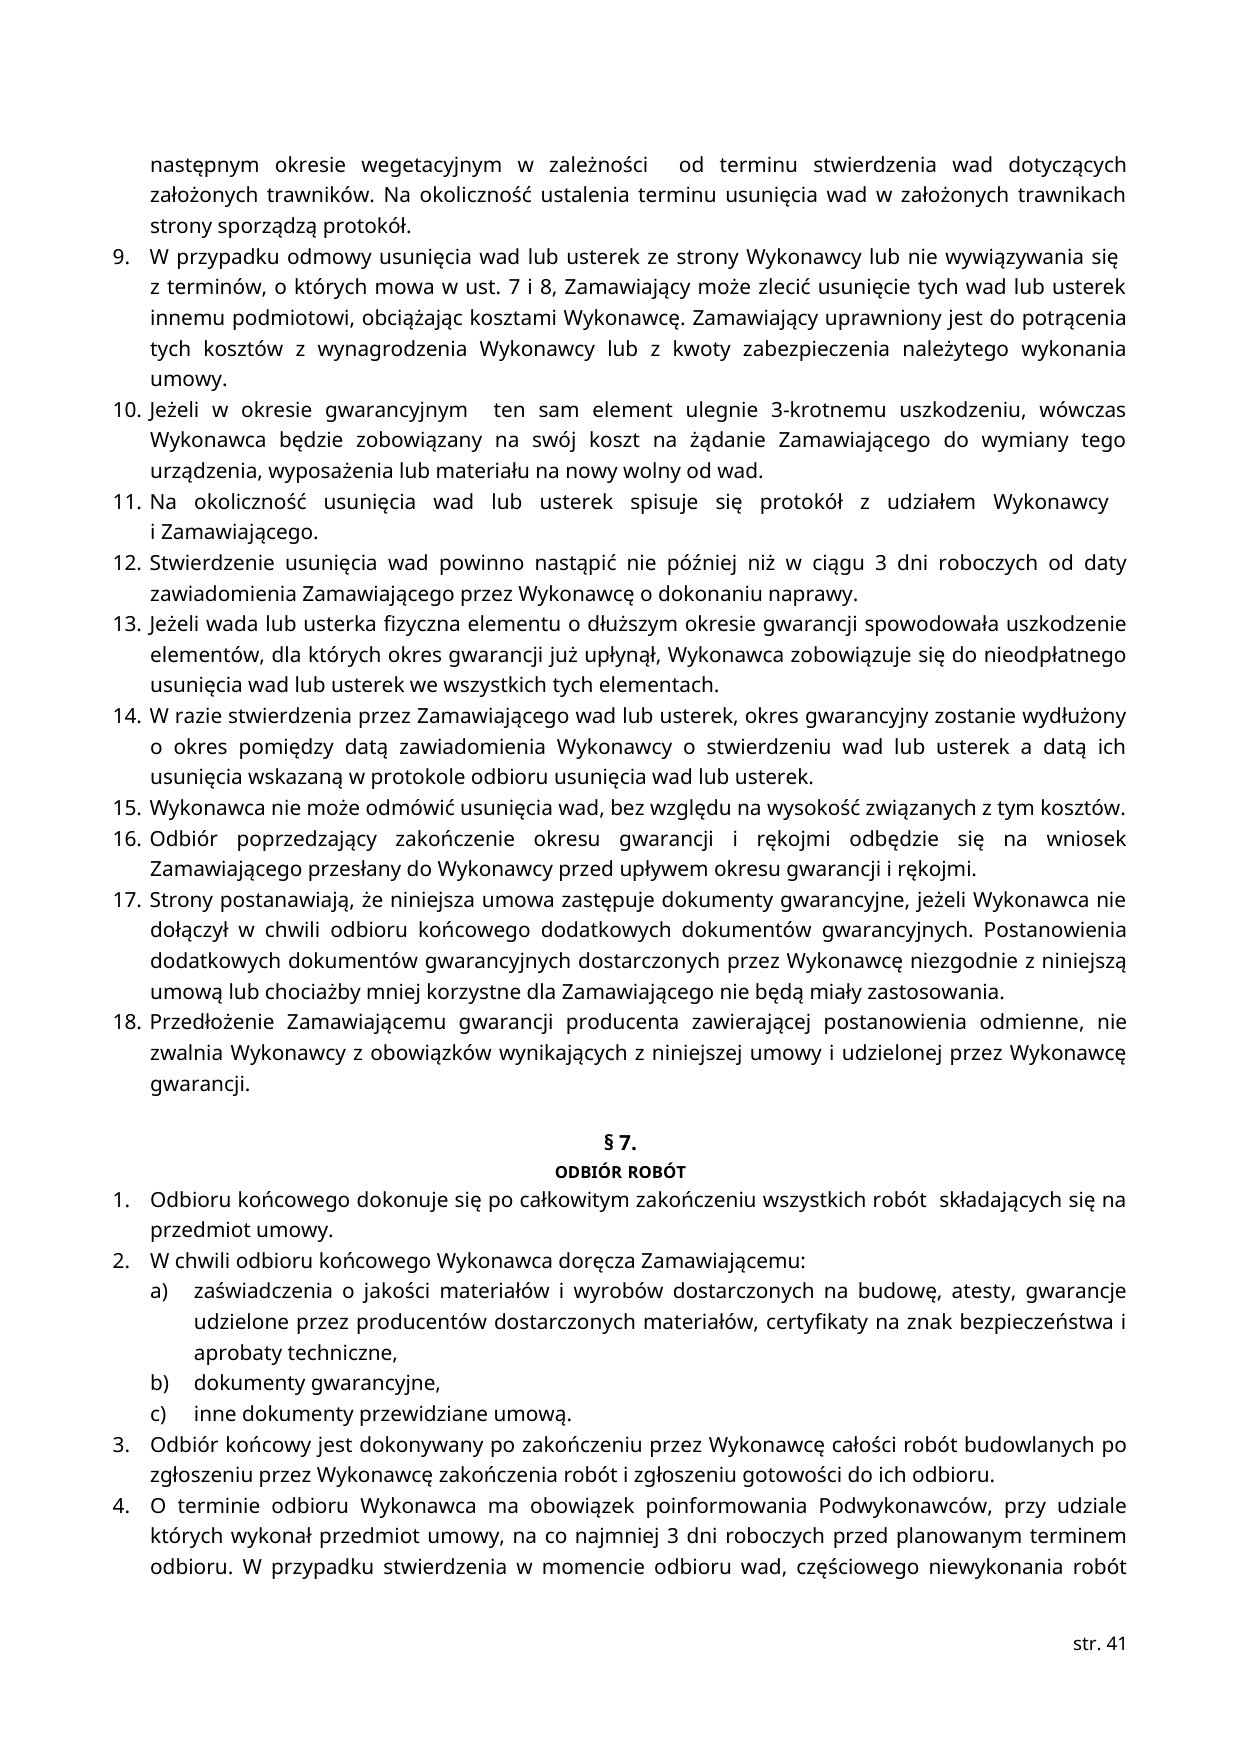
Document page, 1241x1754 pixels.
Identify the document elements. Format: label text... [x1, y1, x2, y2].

list Wykonawca nie może odmówić usunięcia wad, bez względu na wysokość związanych z tym kosztów. [112, 793, 1128, 822]
list Jeżeli w okresie gwarancyjnym ten sam element ulegnie 3-krotnemu uszkodzeniu, wówczas Wykonawca będzie zobowiązany na swój koszt na żądanie Zamawiającego do wymiany tego urządzenia, wyposażenia lub materiału na nowy wolny od wad. [112, 395, 1128, 485]
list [112, 1491, 1128, 1581]
list zaświadczenia o jakości materiałów i wyrobów dostarczonych na budowę, atesty, gwarancje udzielone przez producentów dostarczonych materiałów, certyfikaty na znak bezpieczeństwa i aprobaty techniczne, [150, 1277, 1128, 1366]
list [112, 150, 1128, 240]
list W razie stwierdzenia przez Zamawiającego wad lub usterek, okres gwarancyjny zostanie wydłużony o okres pomiędzy datą zawiadomienia Wykonawcy o stwierdzeniu wad lub usterek a datą ich usunięcia wskazaną w protokole odbioru usunięcia wad lub usterek. [112, 701, 1128, 791]
list Przedłożenie Zamawiającemu gwarancji producenta zawierającej postanowienia odmienne, nie zwalnia Wykonawcy z obowiązków wynikających z niniejszej umowy i udzielonej przez Wykonawcę gwarancji. [112, 1007, 1128, 1097]
list Jeżeli wada lub usterka fizyczna elementu o dłuższym okresie gwarancji spowodowała uszkodzenie elementów, dla których okres gwarancji już upłynął, Wykonawca zobowiązuje się do nieodpłatnego usunięcia wad lub usterek we wszystkich tych elementach. [112, 609, 1128, 699]
list W przypadku odmowy usunięcia wad lub usterek ze strony Wykonawcy lub nie wywiązywania się z terminów, o których mowa w ust. 7 i 8, Zamawiający może zlecić usunięcie tych wad lub usterek innemu podmiotowi, obciążając kosztami Wykonawcę. Zamawiający uprawniony jest do potrącenia tych kosztów z wynagrodzenia Wykonawcy lub z kwoty zabezpieczenia należytego wykonania umowy. [112, 242, 1128, 393]
list Na okoliczność usunięcia wad lub usterek spisuje się protokół z udziałem Wykonawcy i Zamawiającego. [112, 487, 1128, 546]
list Odbiór końcowy jest dokonywany po zakończeniu przez Wykonawcę całości robót budowlanych po zgłoszeniu przez Wykonawcę zakończenia robót i zgłoszeniu gotowości do ich odbioru. [112, 1430, 1128, 1489]
list W chwili odbioru końcowego Wykonawca doręcza Zamawiającemu: [112, 1246, 1128, 1274]
list Odbiór poprzedzający zakończenie okresu gwarancji i rękojmi odbędzie się na wniosek Zamawiającego przesłany do Wykonawcy przed upływem okresu gwarancji i rękojmi. [112, 824, 1128, 883]
text odbiór robót [112, 1156, 1128, 1185]
list Stwierdzenie usunięcia wad powinno nastąpić nie później niż w ciągu 3 dni roboczych od daty zawiadomienia Zamawiającego przez Wykonawcę o dokonaniu naprawy. [112, 548, 1128, 607]
list Strony postanawiają, że niniejsza umowa zastępuje dokumenty gwarancyjne, jeżeli Wykonawca nie dołączył w chwili odbioru końcowego dodatkowych dokumentów gwarancyjnych. Postanowienia dodatkowych dokumentów gwarancyjnych dostarczonych przez Wykonawcę niezgodnie z niniejszą umową lub chociażby mniej korzystne dla Zamawiającego nie będą miały zastosowania. [112, 885, 1128, 1005]
list dokumenty gwarancyjne, [150, 1368, 1128, 1397]
text § 7. [112, 1128, 1128, 1156]
list inne dokumenty przewidziane umową. [150, 1399, 1128, 1427]
list Odbioru końcowego dokonuje się po całkowitym zakończeniu wszystkich robót składających się na przedmiot umowy. [112, 1185, 1128, 1244]
